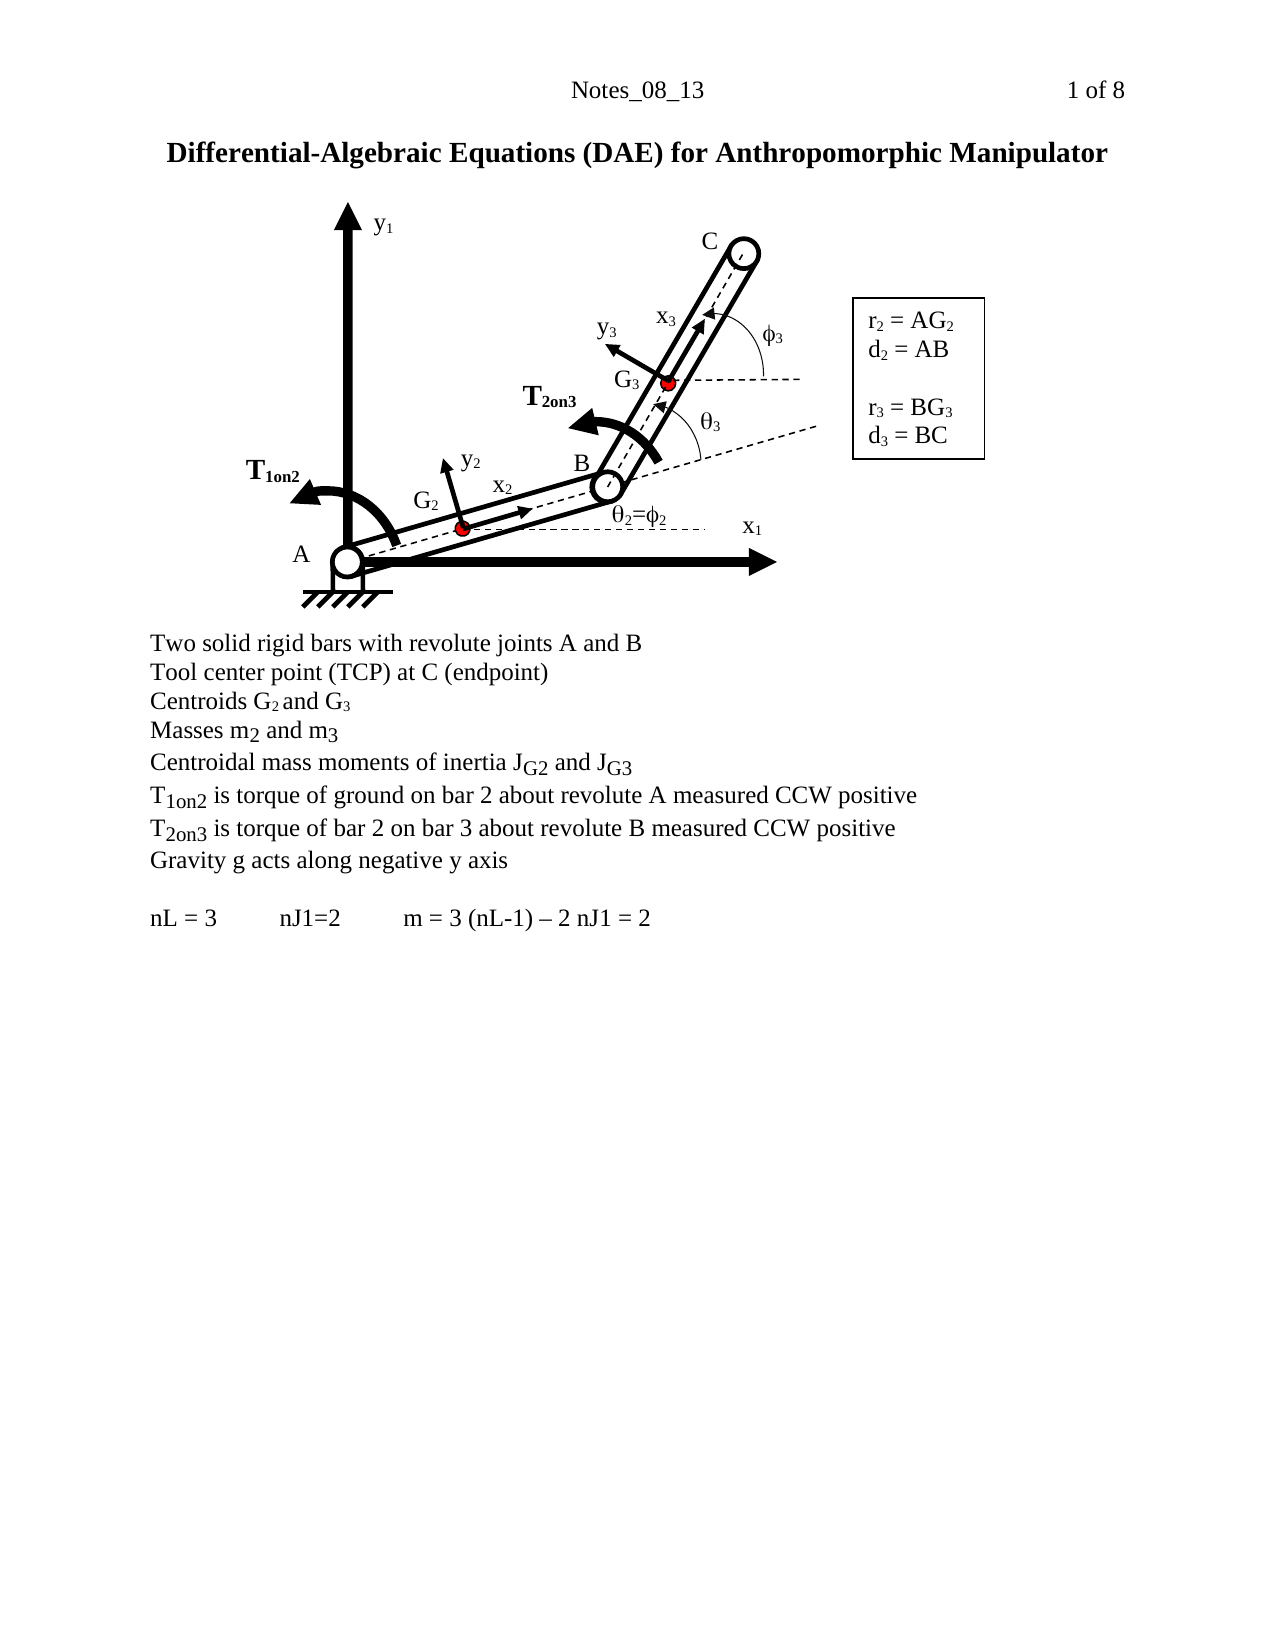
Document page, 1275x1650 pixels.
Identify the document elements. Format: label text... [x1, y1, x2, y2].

text Two solid rigid bars with revolute joints A and B [150, 628, 1125, 657]
text Tool center point (TCP) at C (endpoint) [150, 657, 1125, 686]
text Centroids G2 and G3 [150, 686, 1125, 715]
text Centroidal mass moments of inertia JG2 and JG3 [150, 747, 1125, 780]
text T1on2 is torque of ground on bar 2 about revolute A measured CCW positive [150, 780, 1125, 813]
text nL = 3 nJ1=2 m = 3 (nL-1) – 2 nJ1 = 2 [150, 903, 1125, 932]
text Gravity g acts along negative y axis [150, 846, 1125, 874]
text Masses m2 and m3 [150, 715, 1125, 747]
text T2on3 is torque of bar 2 on bar 3 about revolute B measured CCW positive [150, 813, 1125, 846]
text Differential-Algebraic Equations (DAE) for Anthropomorphic Manipulator [150, 135, 1125, 168]
